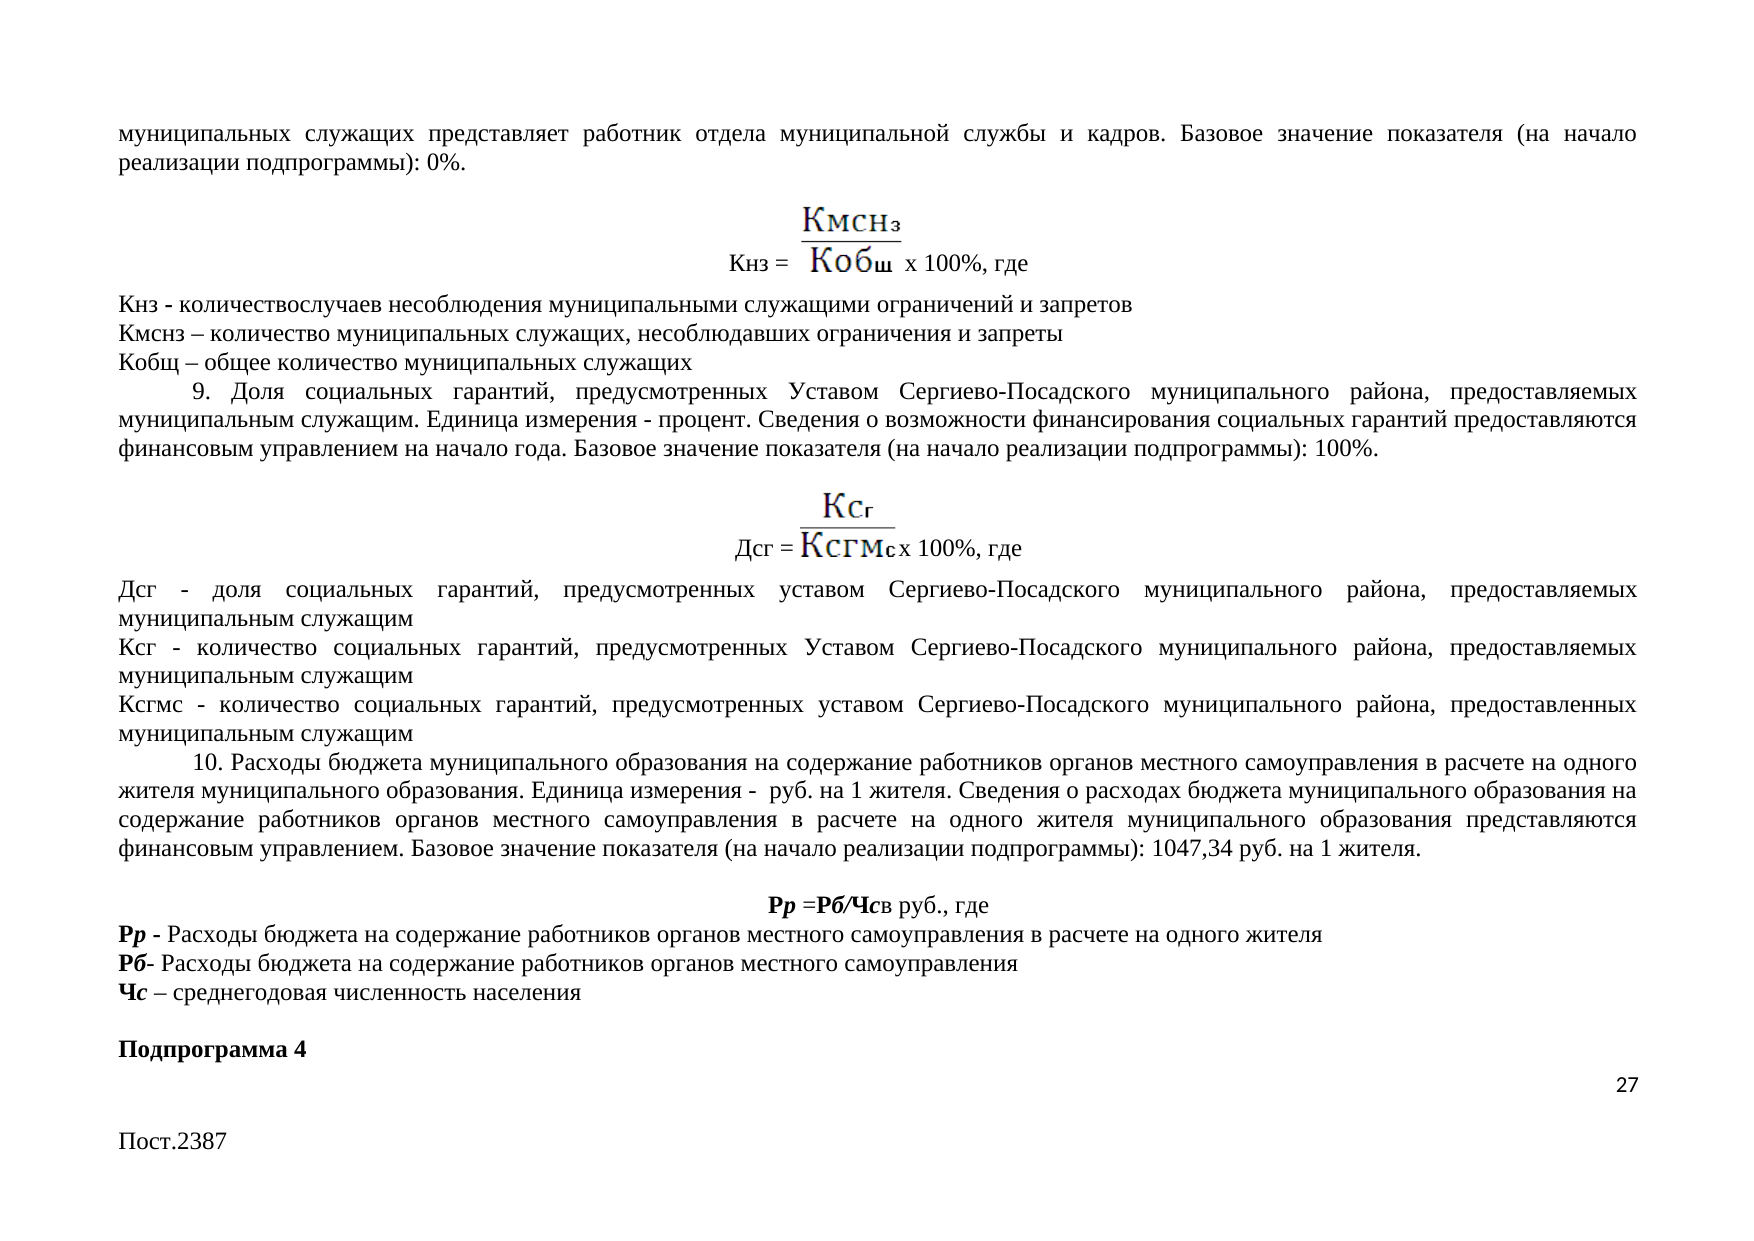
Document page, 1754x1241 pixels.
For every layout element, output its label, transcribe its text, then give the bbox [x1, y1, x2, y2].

text Кнз - количествослучаев несоблюдения муниципальными служащими ограничений и запретов [118, 289, 1639, 318]
text Кобщ – общее количество муниципальных служащих [118, 347, 1639, 376]
text Подпрограмма 4 [118, 1034, 1639, 1063]
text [118, 118, 1639, 176]
text Дсг = х 100%, где [118, 491, 1639, 562]
text Рб- Расходы бюджета на содержание работников органов местного самоуправления [118, 948, 1639, 977]
text Рр - Расходы бюджета на содержание работников органов местного самоуправления в расчете на одного жителя [118, 919, 1639, 948]
text Кнз = х 100%, где [118, 204, 1639, 277]
picture [800, 490, 899, 557]
text Ксгмс - количество социальных гарантий, предусмотренных уставом Сергиево-Посадского муниципального района, предоставленных муниципальным служащим [118, 689, 1639, 747]
text Рр =Рб/Чсв руб., где [118, 891, 1639, 919]
text Ксг - количество социальных гарантий, предусмотренных Уставом Сергиево-Посадского муниципального района, предоставляемых муниципальным служащим [118, 632, 1639, 689]
text Дсг - доля социальных гарантий, предусмотренных уставом Сергиево-Посадского муниципального района, предоставляемых муниципальным служащим [118, 574, 1639, 632]
picture [801, 204, 905, 272]
text Кмснз – количество муниципальных служащих, несоблюдавших ограничения и запреты [118, 318, 1639, 347]
text Чс – среднегодовая численность населения [118, 977, 1639, 1006]
text 10. Расходы бюджета муниципального образования на содержание работников органов местного самоуправления в расчете на одного жителя муниципального образования. Единица измерения - руб. на 1 жителя. Сведения о расходах бюджета муниципального образования на содержание работников органов местного самоуправления в расчете на одного жителя муниципального образования представляются финансовым управлением. Базовое значение показателя (на начало реализации подпрограммы): 1047,34 руб. на 1 жителя. [118, 747, 1639, 862]
text 9. Доля социальных гарантий, предусмотренных Уставом Сергиево-Посадского муниципального района, предоставляемых муниципальным служащим. Единица измерения - процент. Сведения о возможности финансирования социальных гарантий предоставляются финансовым управлением на начало года. Базовое значение показателя (на начало реализации подпрограммы): 100%. [118, 376, 1639, 462]
